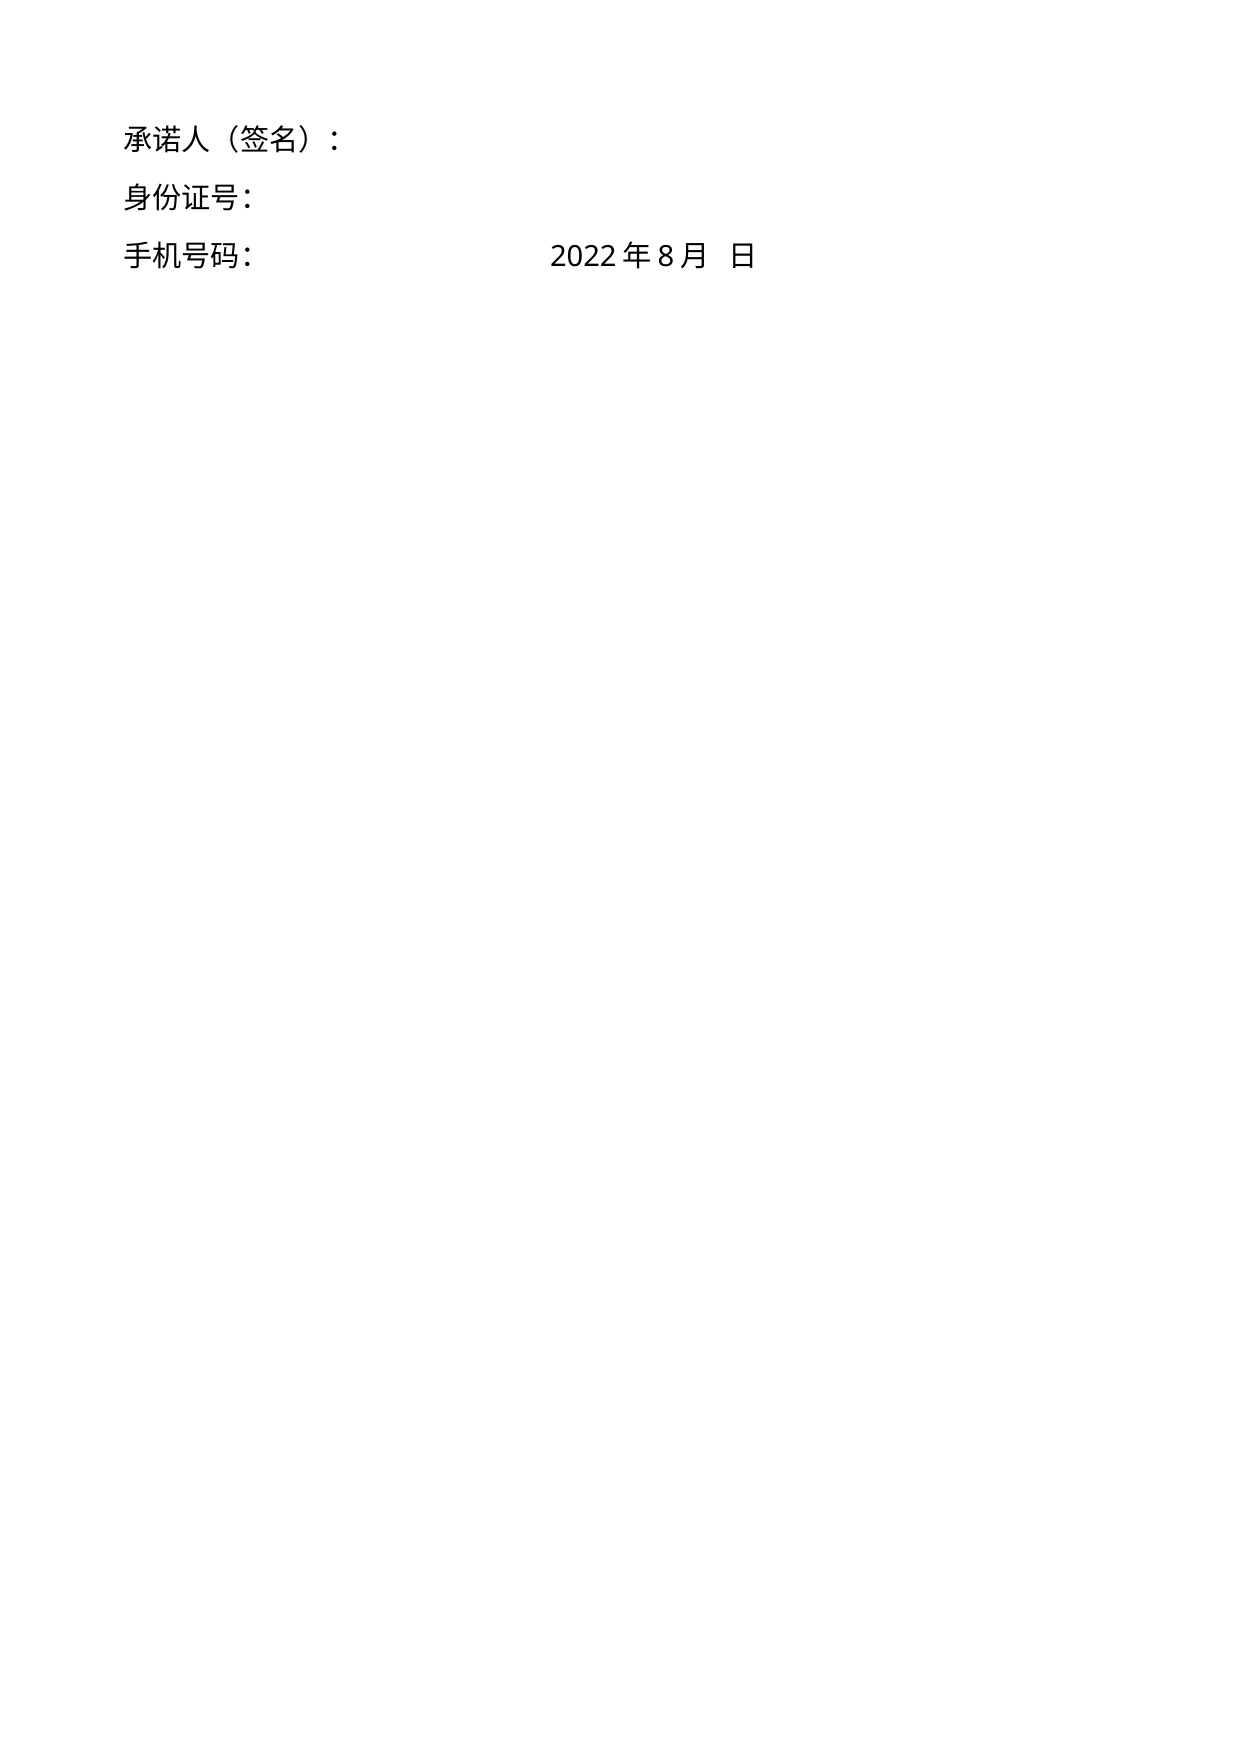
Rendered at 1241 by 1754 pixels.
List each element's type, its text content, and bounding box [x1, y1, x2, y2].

text 承诺人（签名）： [123, 103, 1080, 162]
text 身份证号： [123, 162, 1080, 220]
text 手机号码： 2022年8月 日 [123, 220, 1080, 278]
